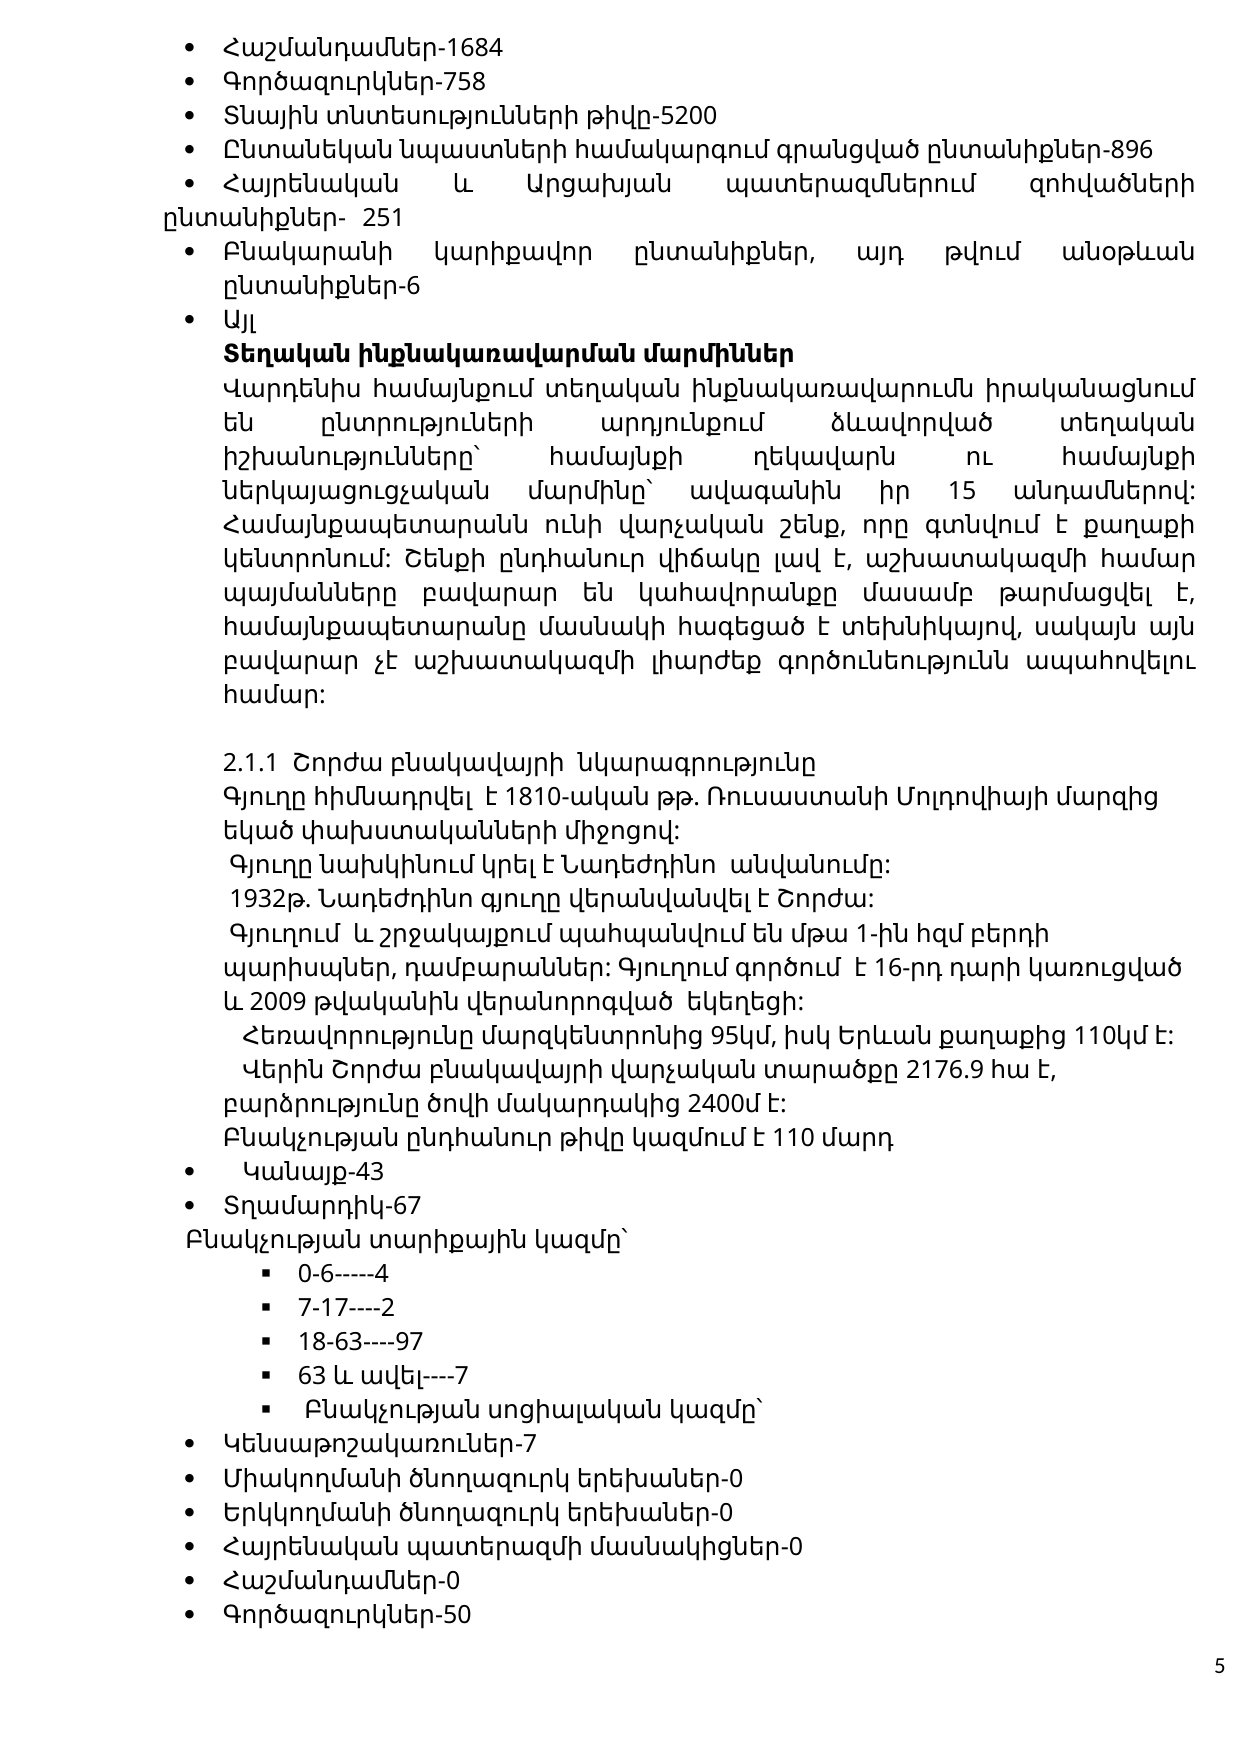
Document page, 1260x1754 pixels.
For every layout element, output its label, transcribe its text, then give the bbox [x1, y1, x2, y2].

list 2.1.1 Շորժա բնակավայրի նկարագրությունը Գյուղը հիմնադրվել է 1810-ական թթ. Ռուսաստանի Մոլդովիայի մարզից եկած փախստականների միջոցով: Գյուղը նախկինում կրել է Նադեժդինո անվանումը: 1932թ. Նադեժդինո գյուղը վերանվանվել է Շորժա: Գյուղում և շրջակայքում պահպանվում են մթա 1-ին հզմ բերդի պարիսպներ, դամբարաններ: Գյուղում գործում է 16-րդ դարի կառուցված և 2009 թվականին վերանորոգված եկեղեցի: Հեռավորությունը մարզկենտրոնից 95կմ, իսկ Երևան քաղաքից 110կմ է: Վերին Շորժա բնակավայրի վարչական տարածքը 2176.9 հա է, բարձրությունը ծովի մակարդակից 2400մ է: [223, 745, 1196, 1119]
list Տղամարդիկ-67 [185, 1188, 1196, 1222]
list Բնակչության ընդհանուր թիվը կազմում է 110 մարդ [223, 1119, 1196, 1154]
list Այլ [185, 302, 1196, 336]
list Երկկողմանի ծնողազուրկ երեխաներ-0 [185, 1494, 1196, 1528]
list 7-17----2 [260, 1290, 1196, 1324]
list Հաշմանդամներ-1684 [185, 29, 1196, 64]
list Գործազուրկներ-758 [185, 64, 1196, 98]
list Միակողմանի ծնողազուրկ երեխաներ-0 [185, 1460, 1196, 1494]
list 0-6-----4 [260, 1256, 1196, 1290]
list Տեղական ինքնակառավարման մարմիններ [223, 336, 1196, 370]
list Հաշմանդամներ-0 [185, 1562, 1196, 1596]
list 63 և ավել----7 [260, 1358, 1196, 1392]
list Կանայք-43 [185, 1154, 1196, 1188]
list 18-63----97 [260, 1324, 1196, 1358]
list Բնակարանի կարիքավոր ընտանիքներ, այդ թվում անօթևան ընտանիքներ-6 [185, 234, 1196, 302]
list Բնակչության սոցիալական կազմը՝ [260, 1392, 1196, 1426]
list Հայրենական պատերազմի մասնակիցներ-0 [185, 1528, 1196, 1562]
list Հայրենական և Արցախյան պատերազմներում զոհվածների ընտանիքներ- 251 [162, 166, 1196, 234]
list Տնային տնտեսությունների թիվը-5200 [185, 98, 1196, 132]
list Վարդենիս համայնքում տեղական ինքնակառավարումն իրականացնում են ընտրություների արդյունքում ձևավորված տեղական իշխանությունները՝ համայնքի ղեկավարն ու համայնքի ներկայացուցչական մարմինը՝ ավագանին իր 15 անդամներով: Համայնքապետարանն ունի վարչական շենք, որը գտնվում է քաղաքի կենտրոնում: Շենքի ընդհանուր վիճակը լավ է, աշխատակազմի համար պայմանները բավարար են կահավորանքը մասամբ թարմացվել է, համայնքապետարանը մասնակի հագեցած է տեխնիկայով, սակայն այն բավարար չէ աշխատակազմի լիարժեք գործունեությունն ապահովելու համար: [223, 370, 1196, 711]
list Կենսաթոշակառուներ-7 [185, 1426, 1196, 1460]
list Ընտանեկան նպաստների համակարգում գրանցված ընտանիքներ-896 [185, 132, 1196, 166]
text Բնակչության տարիքային կազմը՝ [185, 1222, 1196, 1256]
list Գործազուրկներ-50 [185, 1596, 1196, 1631]
